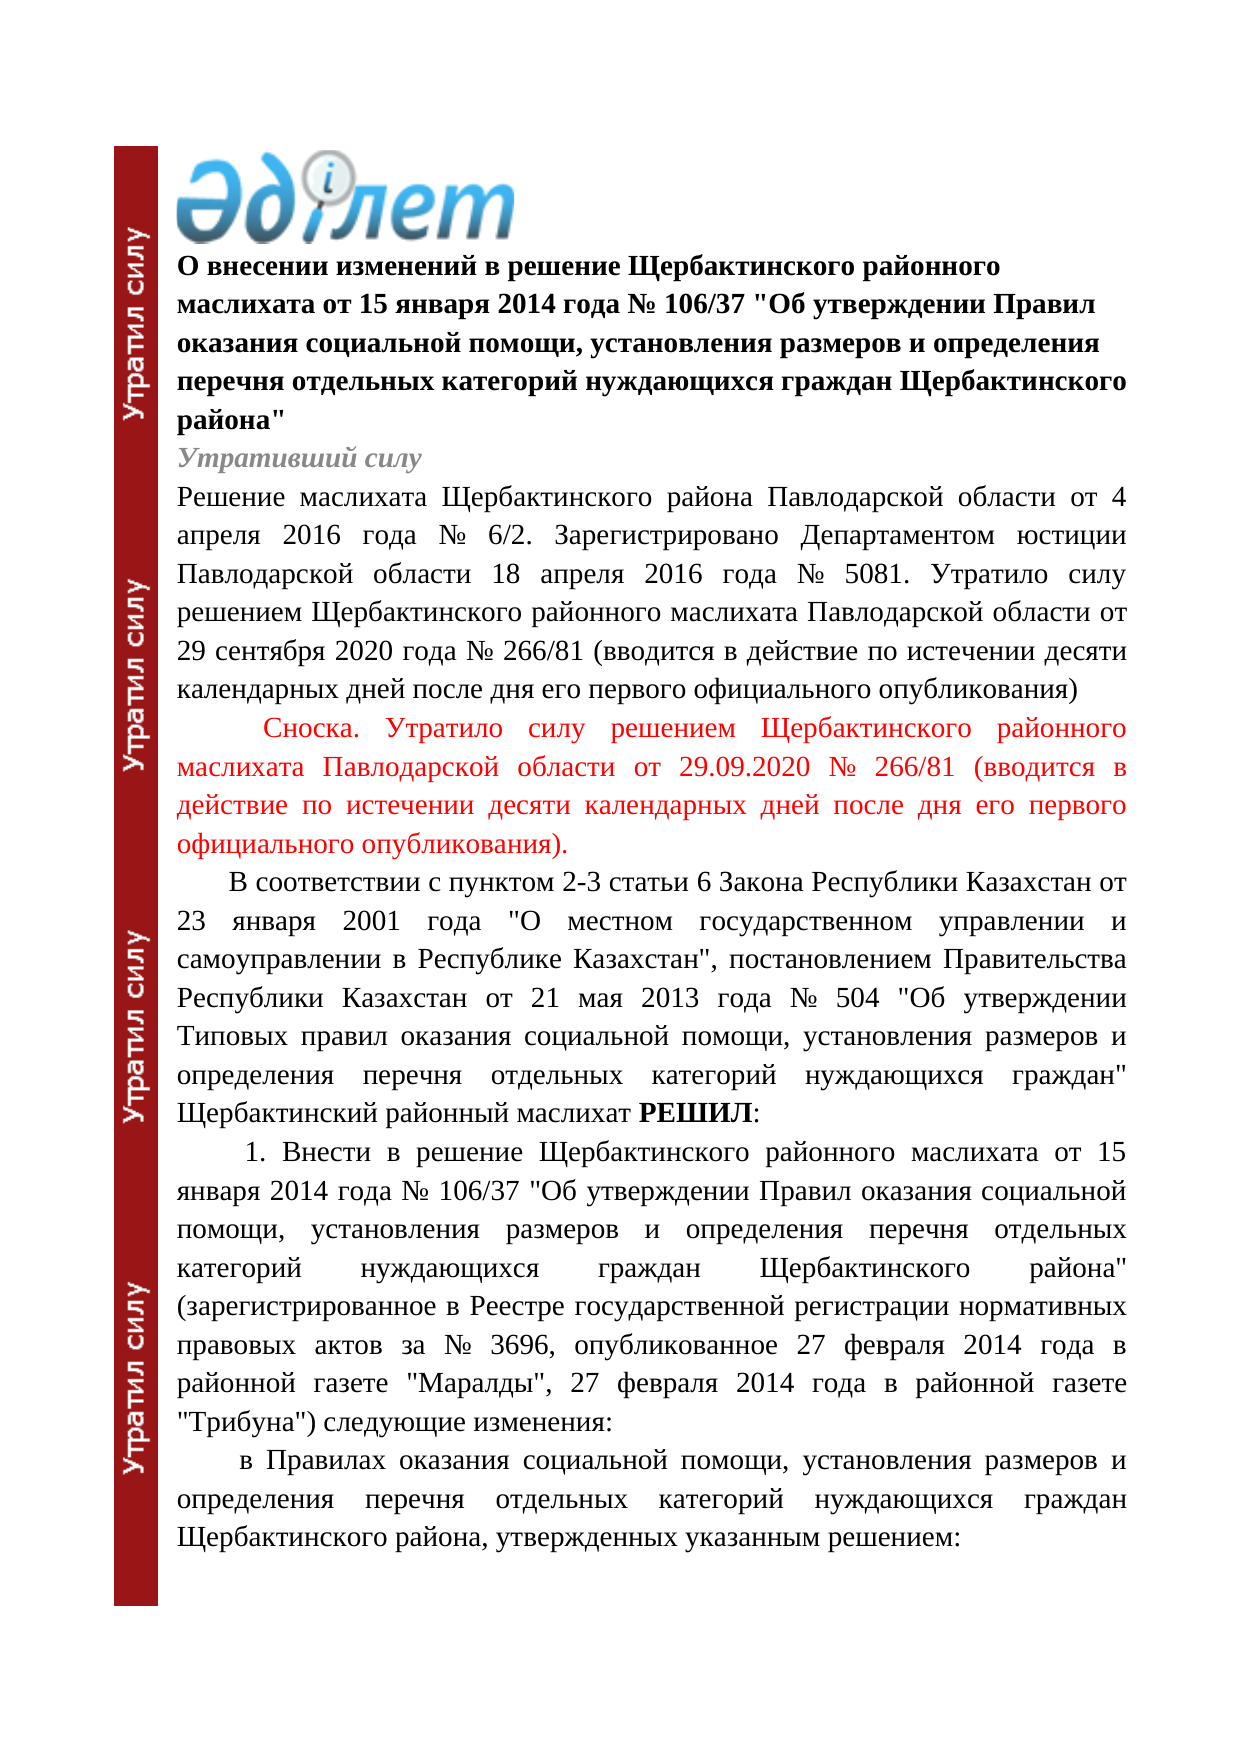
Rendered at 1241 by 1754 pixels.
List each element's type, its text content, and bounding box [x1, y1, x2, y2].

picture [114, 859, 158, 864]
text Утративший силу [112, 440, 1128, 474]
text Сноска. Утратило силу решением Щербактинского районного маслихата Павлодарской области от 29.09.2020 № 266/81 (вводится в действие по истечении десяти календарных дней после дня его первого официального опубликования). [112, 710, 1128, 859]
picture [114, 1129, 158, 1134]
picture [114, 1553, 158, 1606]
picture [114, 435, 158, 440]
picture [114, 146, 158, 248]
text 1. Внести в решение Щербактинского районного маслихата от 15 января 2014 года № 106/37 "Об утверждении Правил оказания социальной помощи, установления размеров и определения перечня отдельных категорий нуждающихся граждан Щербактинского района" (зарегистрированное в Реестре государственной регистрации нормативных правовых актов за № 3696, опубликованное 27 февраля 2014 года в районной газете "Маралды", 27 февраля 2014 года в районной газете "Трибуна") следующие изменения: [112, 1134, 1128, 1437]
picture [114, 1437, 158, 1442]
picture [114, 474, 158, 479]
text Решение маслихата Щербактинского района Павлодарской области от 4 апреля 2016 года № 6/2. Зарегистрировано Департаментом юстиции Павлодарской области 18 апреля 2016 года № 5081. Утратило силу решением Щербактинского районного маслихата Павлодарской области от 29 сентября 2020 года № 266/81 (вводится в действие по истечении десяти календарных дней после дня его первого официального опубликования) [112, 479, 1128, 705]
text в Правилах оказания социальной помощи, установления размеров и определения перечня отдельных категорий нуждающихся граждан Щербактинского района, утвержденных указанным решением: [112, 1442, 1128, 1553]
picture [176, 150, 515, 244]
text О внесении изменений в решение Щербактинского районного маслихата от 15 января 2014 года № 106/37 "Об утверждении Правил оказания социальной помощи, установления размеров и определения перечня отдельных категорий нуждающихся граждан Щербактинского района" [112, 248, 1128, 435]
picture [114, 705, 158, 710]
text В соответствии с пунктом 2-3 статьи 6 Закона Республики Казахстан от 23 января 2001 года "О местном государственном управлении и самоуправлении в Республике Казахстан", постановлением Правительства Республики Казахстан от 21 мая 2013 года № 504 "Об утверждении Типовых правил оказания социальной помощи, установления размеров и определения перечня отдельных категорий нуждающихся граждан" Щербактинский районный маслихат РЕШИЛ: [112, 864, 1128, 1129]
